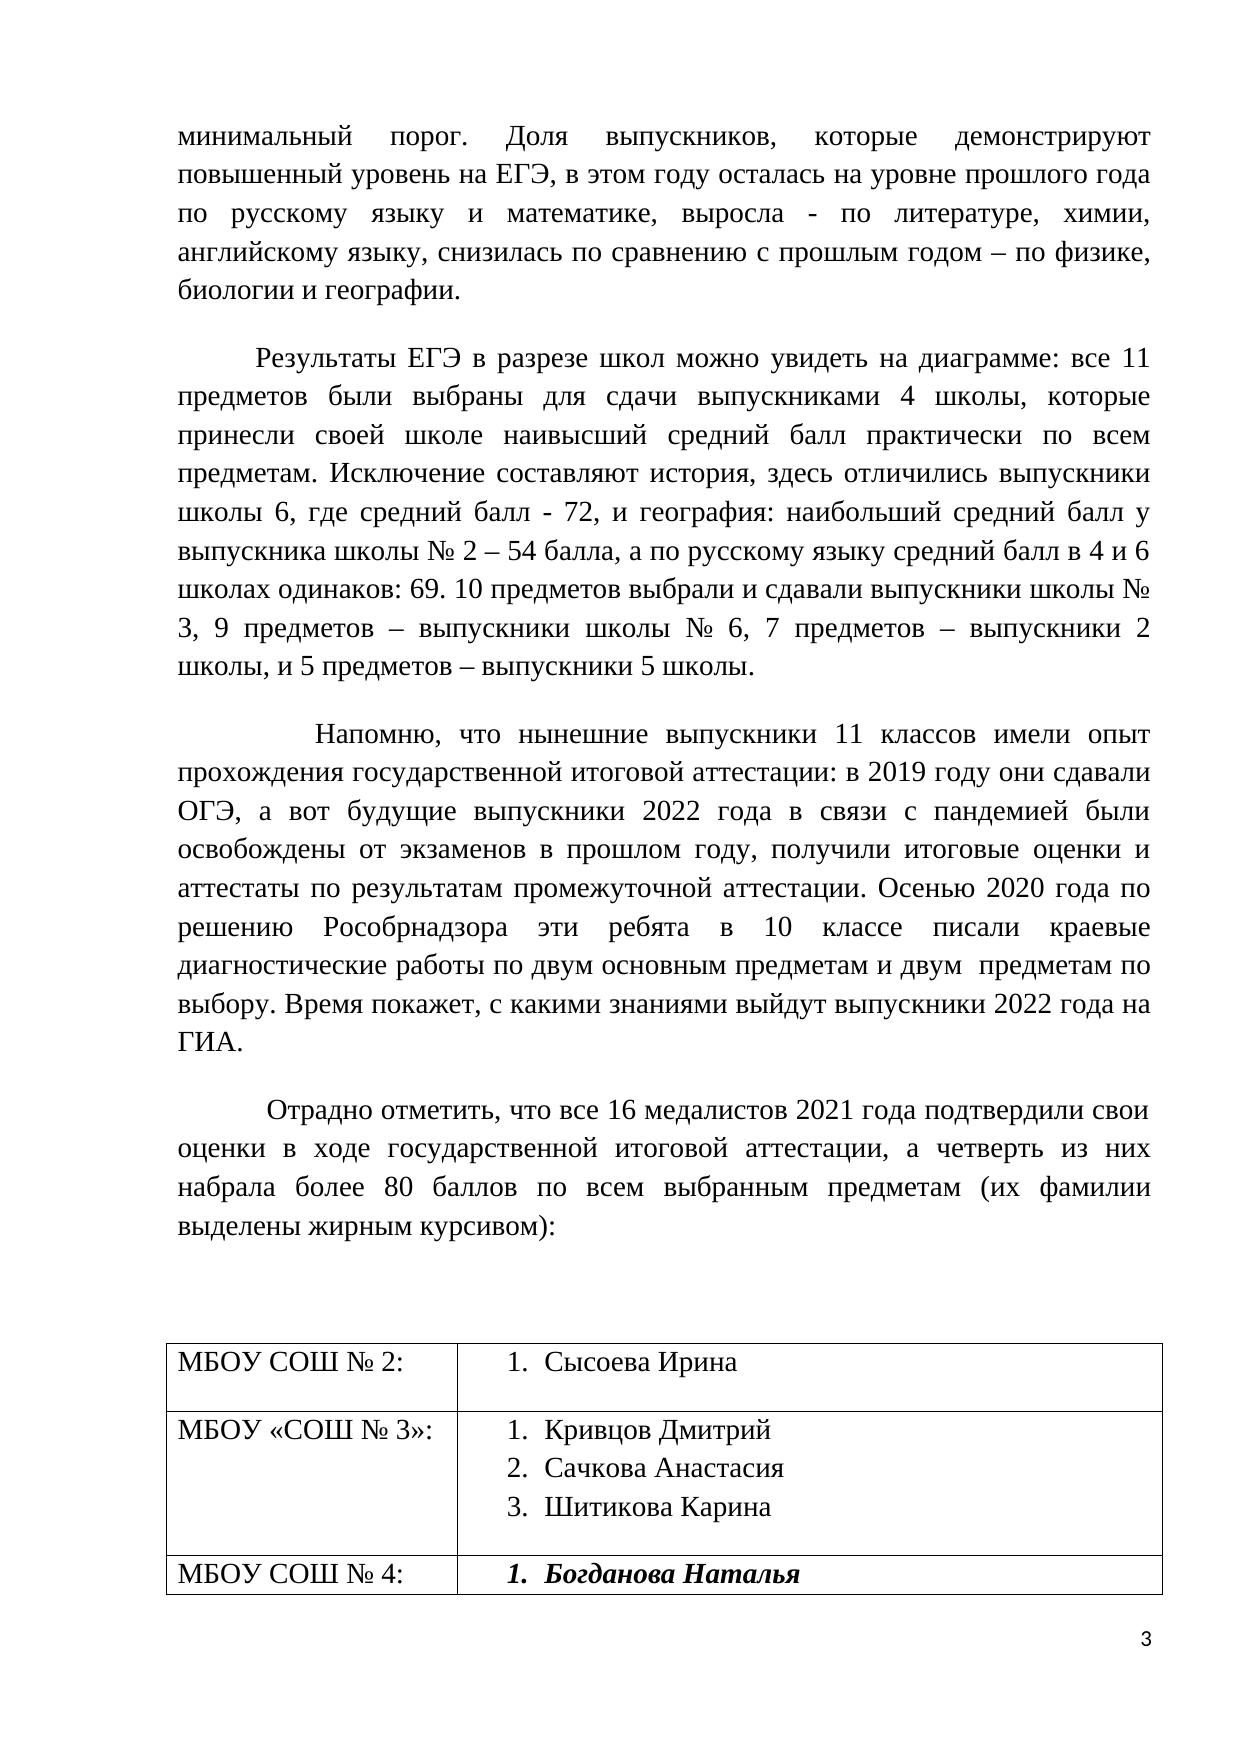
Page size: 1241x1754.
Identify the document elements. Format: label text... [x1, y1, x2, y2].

table_cell МБОУ «СОШ № 3»: [167, 1412, 457, 1555]
text Отрадно отметить, что все 16 медалистов 2021 года подтвердили свои оценки в ходе государственной итоговой аттестации, а четверть из них набрала более 80 баллов по всем выбранным предметам (их фамилии выделены жирным курсивом): [177, 1092, 1152, 1241]
table_header Сысоева Ирина [458, 1344, 1162, 1411]
text Результаты ЕГЭ в разрезе школ можно увидеть на диаграмме: все 11 предметов были выбраны для сдачи выпускниками 4 школы, которые принесли своей школе наивысший средний балл практически по всем предметам. Исключение составляют история, здесь отличились выпускники школы 6, где средний балл - 72, и география: наибольший средний балл у выпускника школы № 2 – 54 балла, а по русскому языку средний балл в 4 и 6 школах одинаков: 69. 10 предметов выбрали и сдавали выпускники школы № 3, 9 предметов – выпускники школы № 6, 7 предметов – выпускники 2 школы, и 5 предметов – выпускники 5 школы. [177, 340, 1152, 682]
table_header МБОУ СОШ № 2: [167, 1344, 457, 1411]
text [177, 118, 1152, 306]
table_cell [458, 1556, 1162, 1594]
text Напомню, что нынешние выпускники 11 классов имели опыт прохождения государственной итоговой аттестации: в 2019 году они сдавали ОГЭ, а вот будущие выпускники 2022 года в связи с пандемией были освобождены от экзаменов в прошлом году, получили итоговые оценки и аттестаты по результатам промежуточной аттестации. Осенью 2020 года по решению Рособрнадзора эти ребята в 10 классе писали краевые диагностические работы по двум основным предметам и двум предметам по выбору. Время покажет, с какими знаниями выйдут выпускники 2022 года на ГИА. [177, 716, 1152, 1058]
table_cell МБОУ СОШ № 4: [167, 1556, 457, 1594]
table_cell Кривцов Дмитрий Сачкова Анастасия Шитикова Карина [458, 1412, 1162, 1555]
